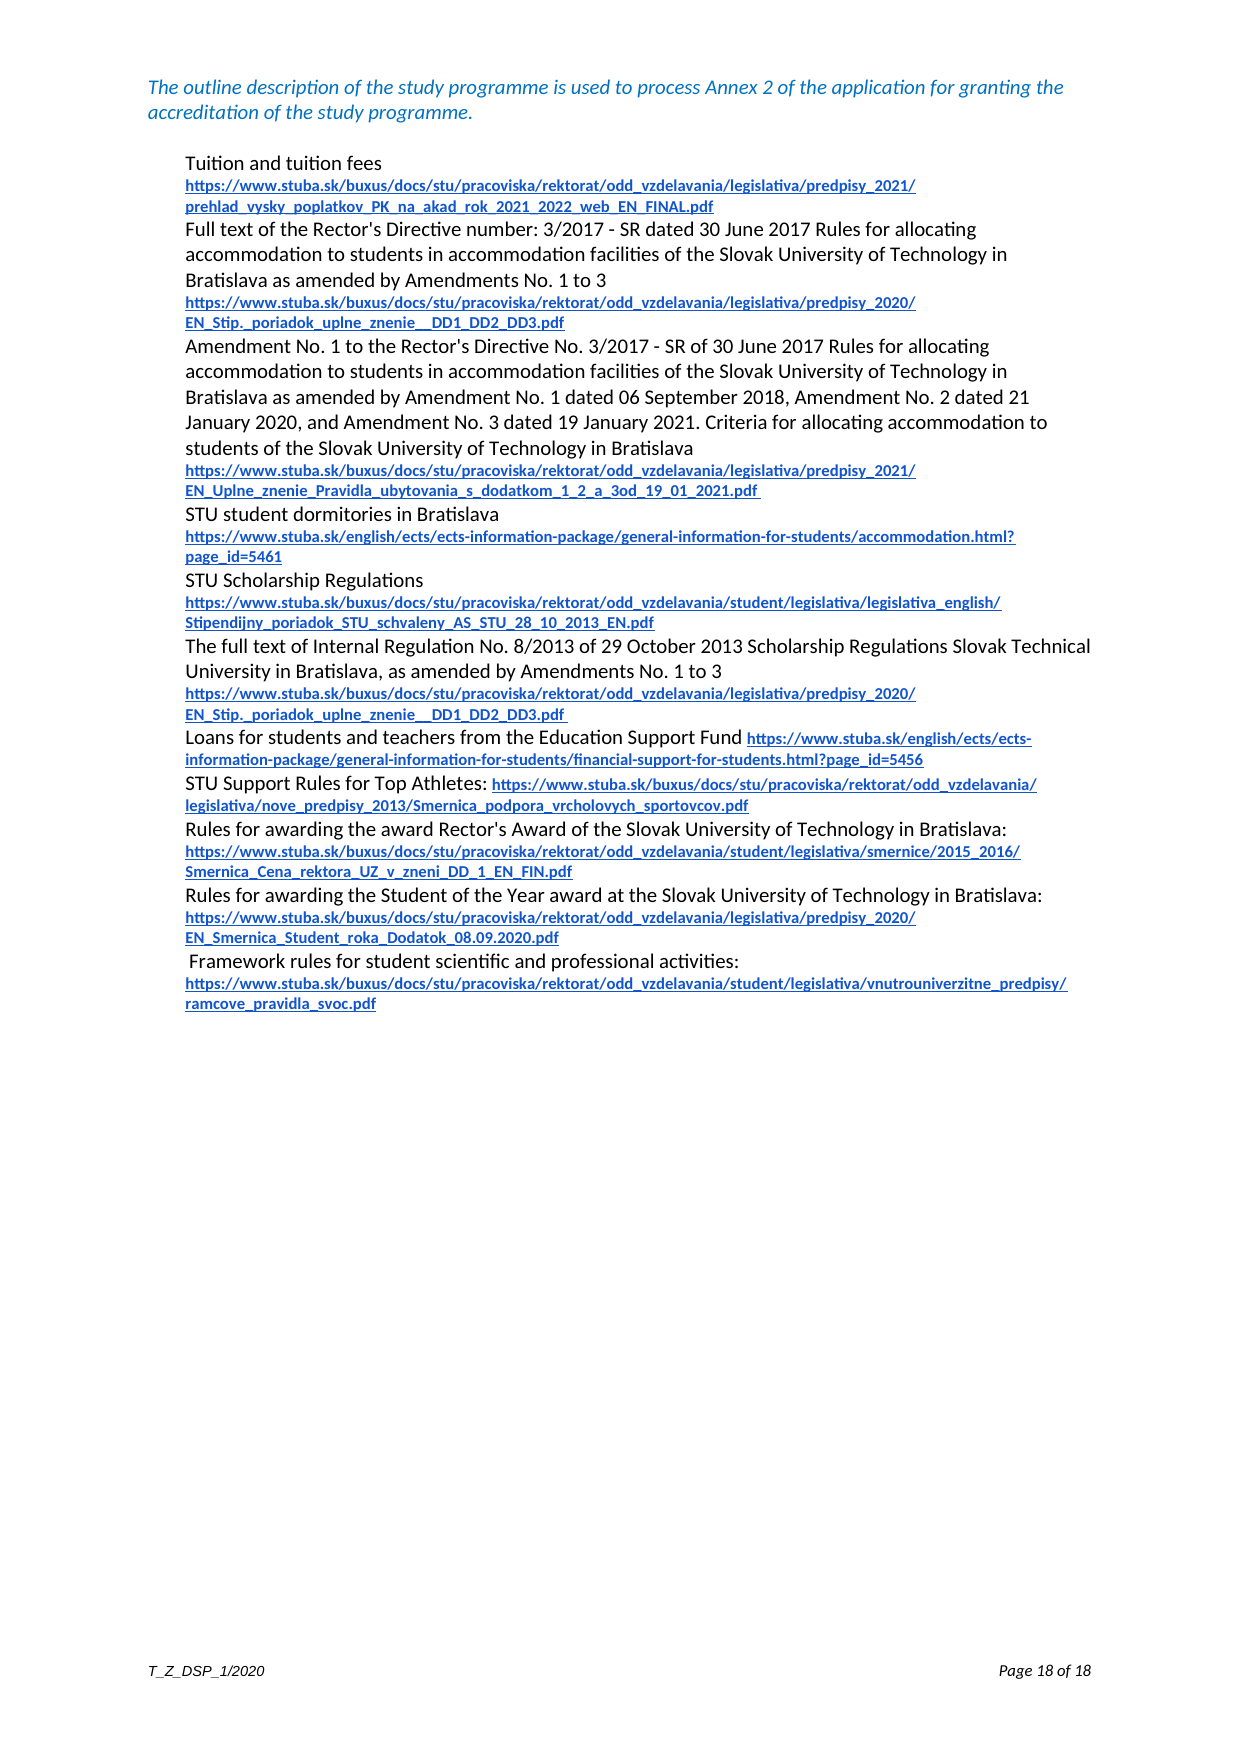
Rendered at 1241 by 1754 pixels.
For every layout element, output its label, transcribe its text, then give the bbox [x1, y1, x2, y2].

text STU Scholarship Regulations [185, 567, 1092, 592]
text https://www.stuba.sk/english/ects/ects-information-package/general-information-for-students/accommodation.html?page_id=5461 [185, 526, 1092, 567]
text Framework rules for student scientific and professional activities: https://www.stuba.sk/buxus/docs/stu/pracoviska/rektorat/odd_vzdelavania/student/legislativa/vnutrouniverzitne_predpisy/ramcove_pravidla_svoc.pdf [185, 948, 1092, 1014]
text STU student dormitories in Bratislava [185, 501, 1092, 526]
text https://www.stuba.sk/buxus/docs/stu/pracoviska/rektorat/odd_vzdelavania/legislativa/predpisy_2021/prehlad_vysky_poplatkov_PK_na_akad_rok_2021_2022_web_EN_FINAL.pdf [185, 176, 1092, 216]
text The full text of Internal Regulation No. 8/2013 of 29 October 2013 Scholarship Regulations Slovak Technical University in Bratislava, as amended by Amendments No. 1 to 3 [185, 633, 1092, 684]
text Rules for awarding the Student of the Year award at the Slovak University of Technology in Bratislava: https://www.stuba.sk/buxus/docs/stu/pracoviska/rektorat/odd_vzdelavania/legislativa/predpisy_2020/EN_Smernica_Student_roka_Dodatok_08.09.2020.pdf [185, 882, 1092, 948]
text Rules for awarding the award Rector's Award of the Slovak University of Technology in Bratislava: https://www.stuba.sk/buxus/docs/stu/pracoviska/rektorat/odd_vzdelavania/student/legislativa/smernice/2015_2016/Smernica_Cena_rektora_UZ_v_zneni_DD_1_EN_FIN.pdf [185, 816, 1092, 882]
text Amendment No. 1 to the Rector's Directive No. 3/2017 - SR of 30 June 2017 Rules for allocating accommodation to students in accommodation facilities of the Slovak University of Technology in Bratislava as amended by Amendment No. 1 dated 06 September 2018, Amendment No. 2 dated 21 January 2020, and Amendment No. 3 dated 19 January 2021. Criteria for allocating accommodation to students of the Slovak University of Technology in Bratislava https://www.stuba.sk/buxus/docs/stu/pracoviska/rektorat/odd_vzdelavania/legislativa/predpisy_2021/EN_Uplne_znenie_Pravidla_ubytovania_s_dodatkom_1_2_a_3od_19_01_2021.pdf [185, 333, 1092, 501]
text https://www.stuba.sk/buxus/docs/stu/pracoviska/rektorat/odd_vzdelavania/legislativa/predpisy_2020/EN_Stip._poriadok_uplne_znenie__DD1_DD2_DD3.pdf [185, 292, 1092, 333]
text Full text of the Rector's Directive number: 3/2017 - SR dated 30 June 2017 Rules for allocating accommodation to students in accommodation facilities of the Slovak University of Technology in Bratislava as amended by Amendments No. 1 to 3 [185, 216, 1092, 292]
text STU Support Rules for Top Athletes: https://www.stuba.sk/buxus/docs/stu/pracoviska/rektorat/odd_vzdelavania/legislativa/nove_predpisy_2013/Smernica_podpora_vrcholovych_sportovcov.pdf [185, 770, 1092, 816]
text Tuition and tuition fees [185, 150, 1092, 176]
text https://www.stuba.sk/buxus/docs/stu/pracoviska/rektorat/odd_vzdelavania/student/legislativa/legislativa_english/Stipendijny_poriadok_STU_schvaleny_AS_STU_28_10_2013_EN.pdf [185, 592, 1092, 633]
text Loans for students and teachers from the Education Support Fund https://www.stuba.sk/english/ects/ects-information-package/general-information-for-students/financial-support-for-students.html?page_id=5456 [185, 724, 1092, 770]
text https://www.stuba.sk/buxus/docs/stu/pracoviska/rektorat/odd_vzdelavania/legislativa/predpisy_2020/EN_Stip._poriadok_uplne_znenie__DD1_DD2_DD3.pdf [185, 684, 1092, 724]
